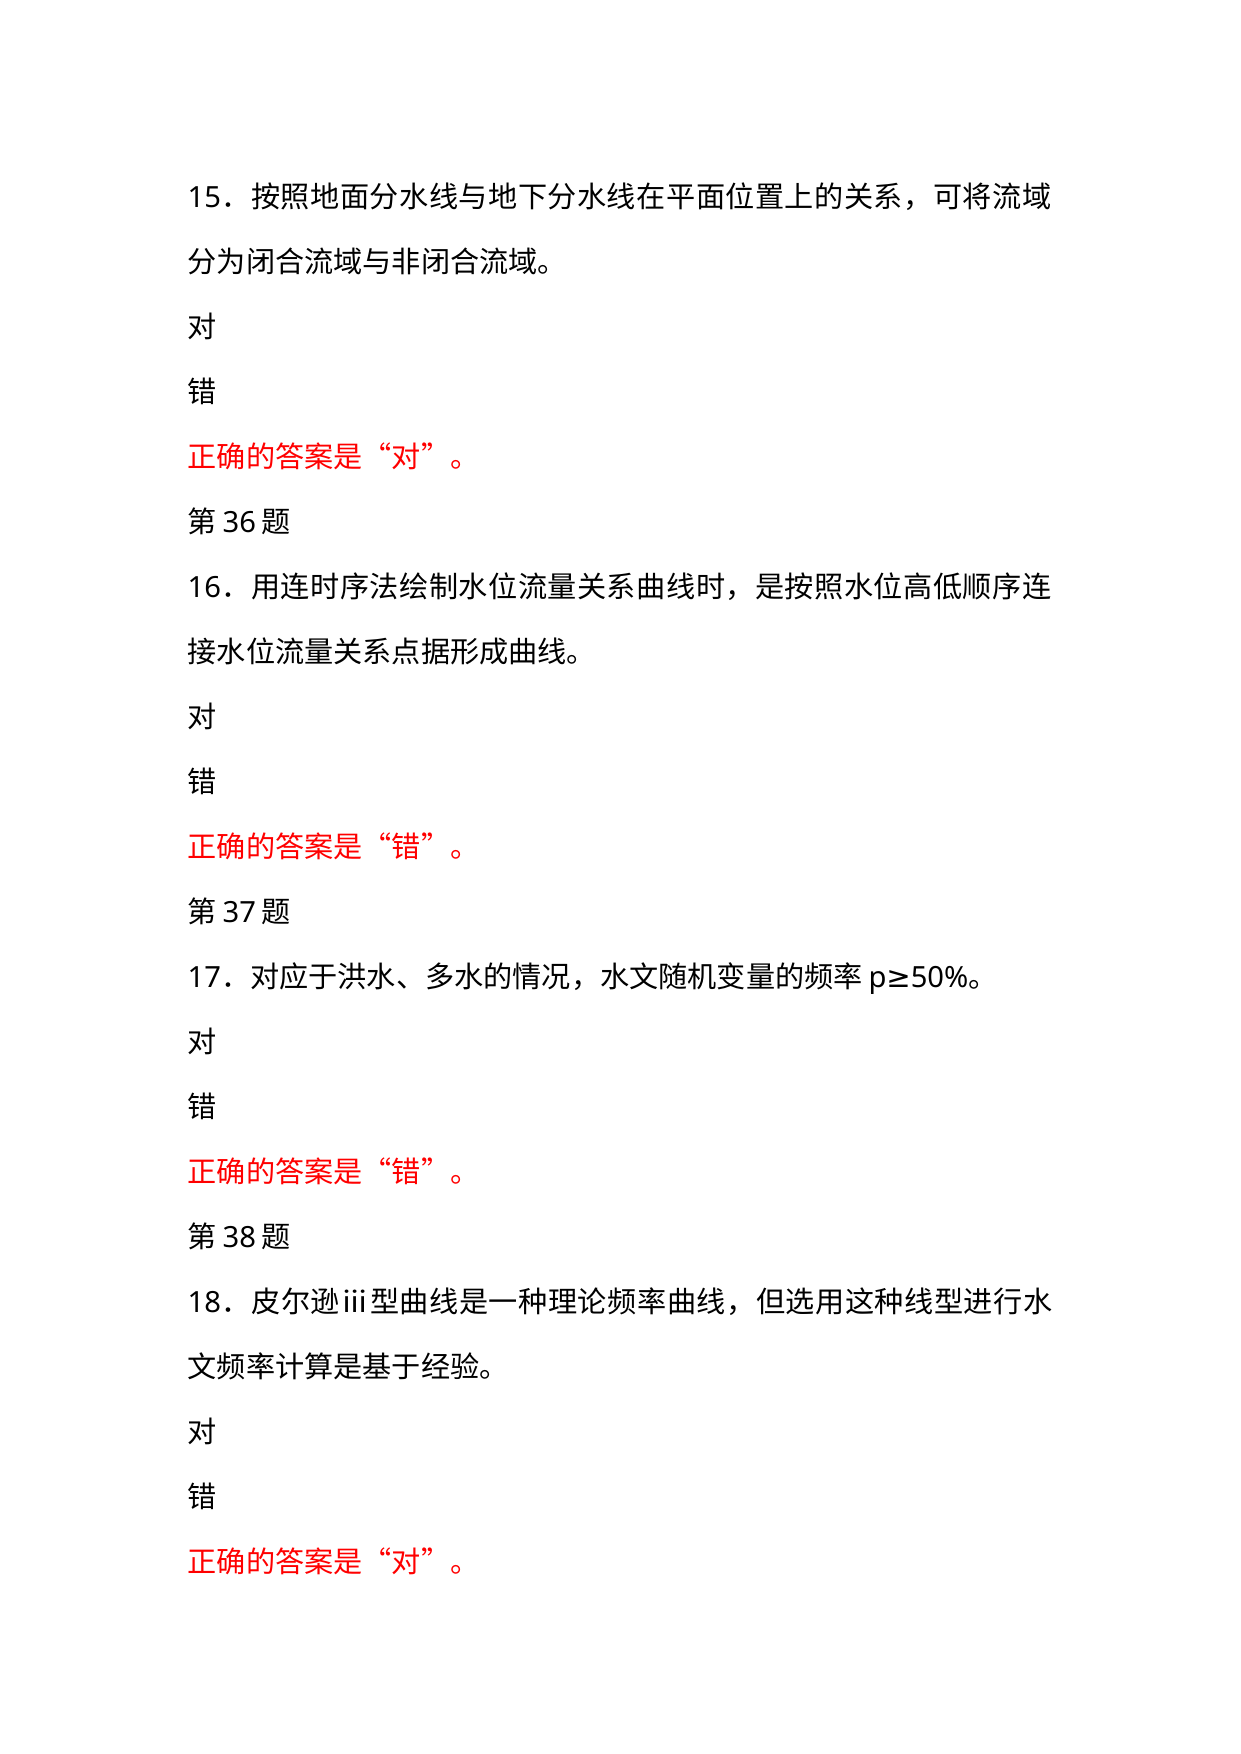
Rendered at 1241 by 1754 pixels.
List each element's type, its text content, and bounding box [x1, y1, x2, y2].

text 对 [187, 1397, 1053, 1462]
text 正确的答案是“对”。 [187, 422, 1053, 487]
text 正确的答案是“错”。 [187, 1137, 1053, 1202]
text 第37题 [187, 877, 1053, 942]
text 第38题 [187, 1202, 1053, 1267]
text 17．对应于洪水、多水的情况，水文随机变量的频率p≥50%。 [187, 942, 1053, 1007]
text 第36题 [187, 487, 1053, 552]
text 16．用连时序法绘制水位流量关系曲线时，是按照水位高低顺序连接水位流量关系点据形成曲线。 [187, 552, 1053, 682]
text 错 [187, 1462, 1053, 1527]
text 对 [187, 292, 1053, 357]
text 对 [187, 682, 1053, 747]
text 对 [187, 1007, 1053, 1072]
text 18．皮尔逊ⅲ型曲线是一种理论频率曲线，但选用这种线型进行水文频率计算是基于经验。 [187, 1267, 1053, 1397]
text 错 [187, 1072, 1053, 1137]
text 正确的答案是“对”。 [187, 1527, 1053, 1592]
text 错 [187, 357, 1053, 422]
text 错 [187, 747, 1053, 812]
text 正确的答案是“错”。 [187, 812, 1053, 877]
text 15．按照地面分水线与地下分水线在平面位置上的关系，可将流域分为闭合流域与非闭合流域。 [187, 162, 1053, 292]
